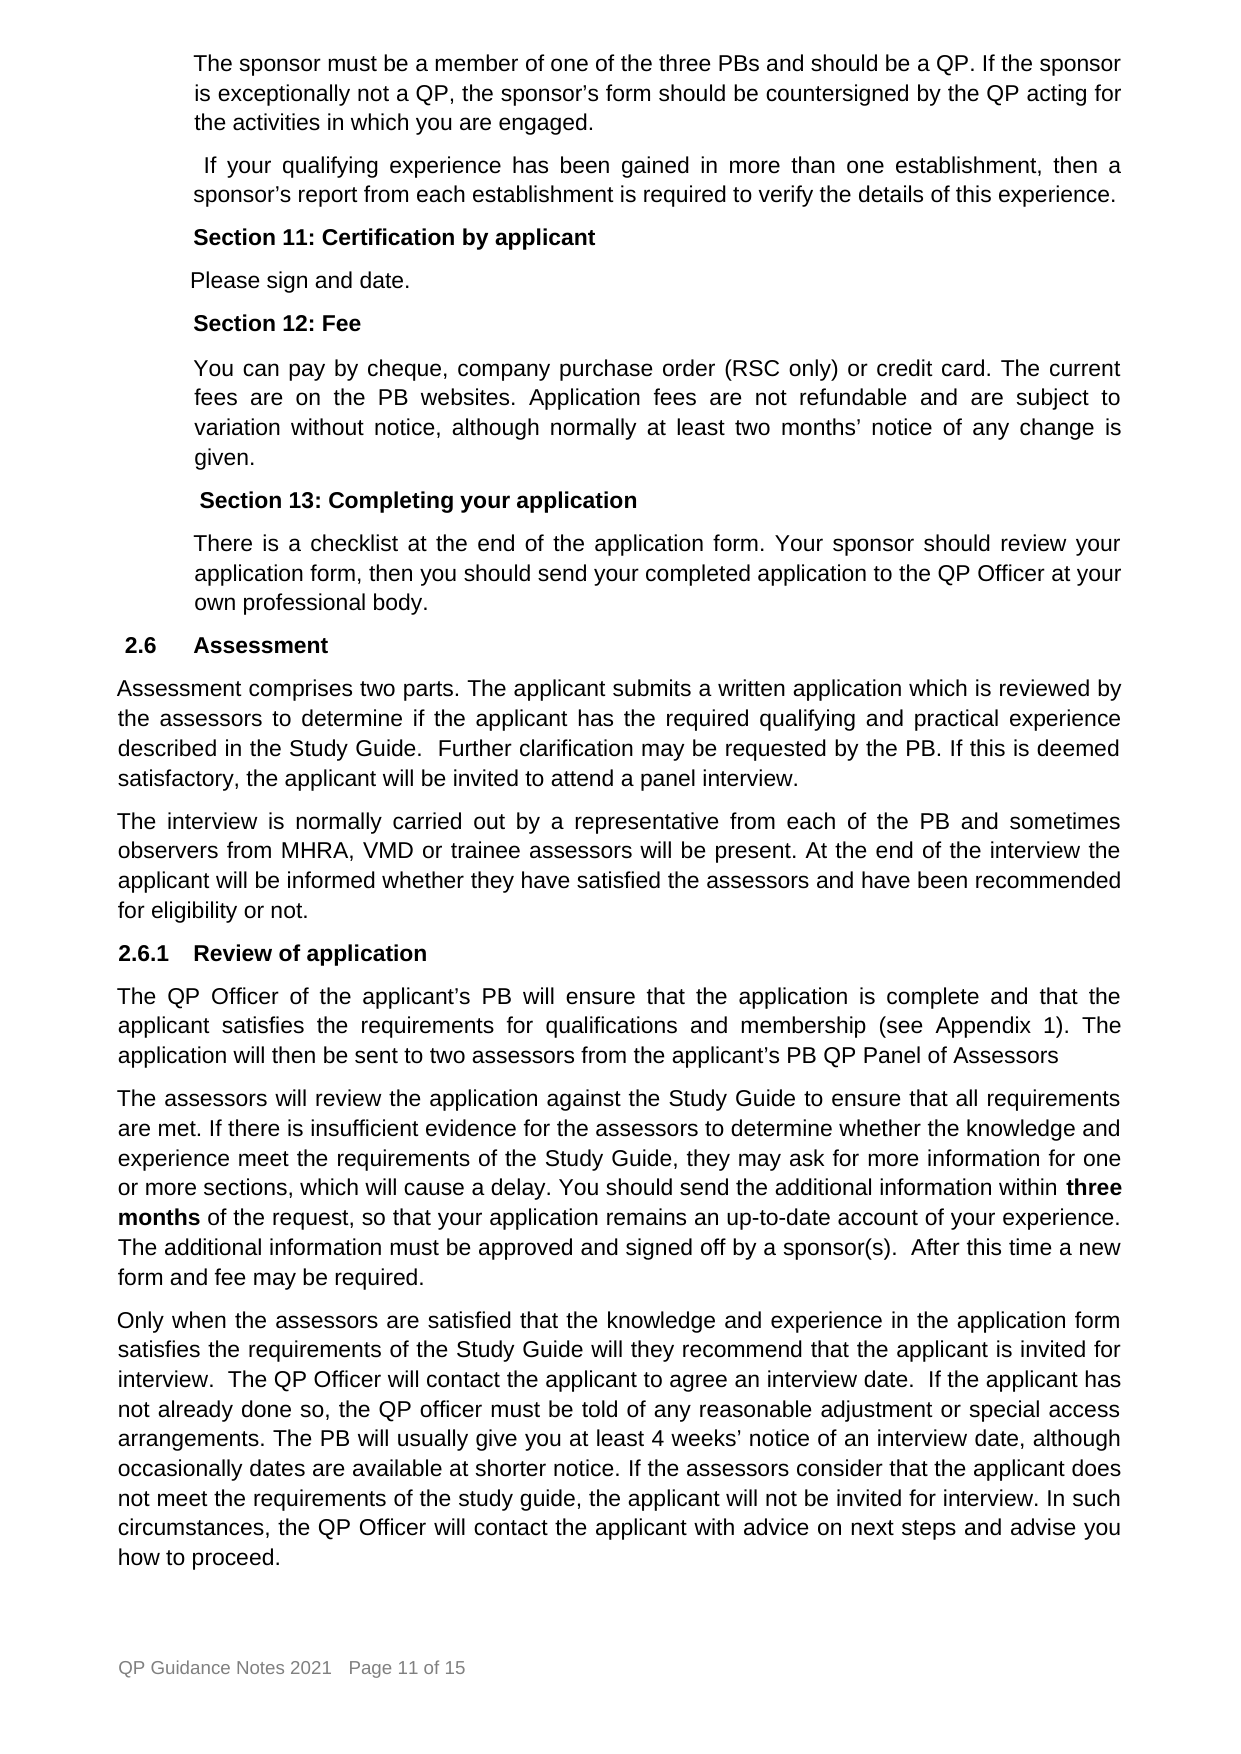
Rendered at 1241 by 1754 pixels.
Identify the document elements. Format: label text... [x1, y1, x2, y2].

text The assessors will review the application against the Study Guide to ensure that all requirements are met. If there is insufficient evidence for the assessors to determine whether the knowledge and experience meet the requirements of the Study Guide, they may ask for more information for one or more sections, which will cause a delay. You should send the additional information within three months of the request, so that your application remains an up-to-date account of your experience. The additional information must be approved and signed off by a sponsor(s). After this time a new form and fee may be required. [117, 1085, 1122, 1290]
text The sponsor must be a member of one of the three PBs and should be a QP. If the sponsor is exceptionally not a QP, the sponsor’s form should be countersigned by the QP acting for the activities in which you are engaged. [193, 50, 1122, 136]
subtitle 2.6.1 Review of application [118, 940, 1122, 966]
text Please sign and date. [117, 267, 1122, 293]
text The interview is normally carried out by a representative from each of the PB and sometimes observers from MHRA, VMD or trainee assessors will be present. At the end of the interview the applicant will be informed whether they have satisfied the assessors and have been recommended for eligibility or not. [117, 808, 1122, 923]
text Assessment comprises two parts. The applicant submits a written application which is reviewed by the assessors to determine if the applicant has the required qualifying and practical experience described in the Study Guide. Further clarification may be requested by the PB. If this is deemed satisfactory, the applicant will be invited to attend a panel interview. [117, 675, 1122, 791]
text Section 13: Completing your application [193, 487, 1122, 513]
text There is a checklist at the end of the application form. Your sponsor should review your application form, then you should send your completed application to the QP Officer at your own professional body. [193, 530, 1122, 616]
text Section 11: Certification by applicant [118, 224, 1122, 250]
text Section 12: Fee [118, 310, 1122, 336]
text You can pay by cheque, company purchase order (RSC only) or credit card. The current fees are on the PB websites. Application fees are not refundable and are subject to variation without notice, although normally at least two months’ notice of any change is given. [193, 355, 1122, 470]
subtitle 2.6 Assessment [118, 632, 1122, 659]
text The QP Officer of the applicant’s PB will ensure that the application is complete and that the applicant satisfies the requirements for qualifications and membership (see Appendix 1). The application will then be sent to two assessors from the applicant’s PB QP Panel of Assessors [117, 983, 1122, 1068]
text If your qualifying experience has been gained in more than one establishment, then a sponsor’s report from each establishment is required to verify the details of this experience. [193, 152, 1122, 207]
text Only when the assessors are satisfied that the knowledge and experience in the application form satisfies the requirements of the Study Guide will they recommend that the applicant is invited for interview. The QP Officer will contact the applicant to agree an interview date. If the applicant has not already done so, the QP officer must be told of any reasonable adjustment or special access arrangements. The PB will usually give you at least 4 weeks’ notice of an interview date, although occasionally dates are available at shorter notice. If the assessors consider that the applicant does not meet the requirements of the study guide, the applicant will not be invited for interview. In such circumstances, the QP Officer will contact the applicant with advice on next steps and advise you how to proceed. [117, 1307, 1122, 1570]
